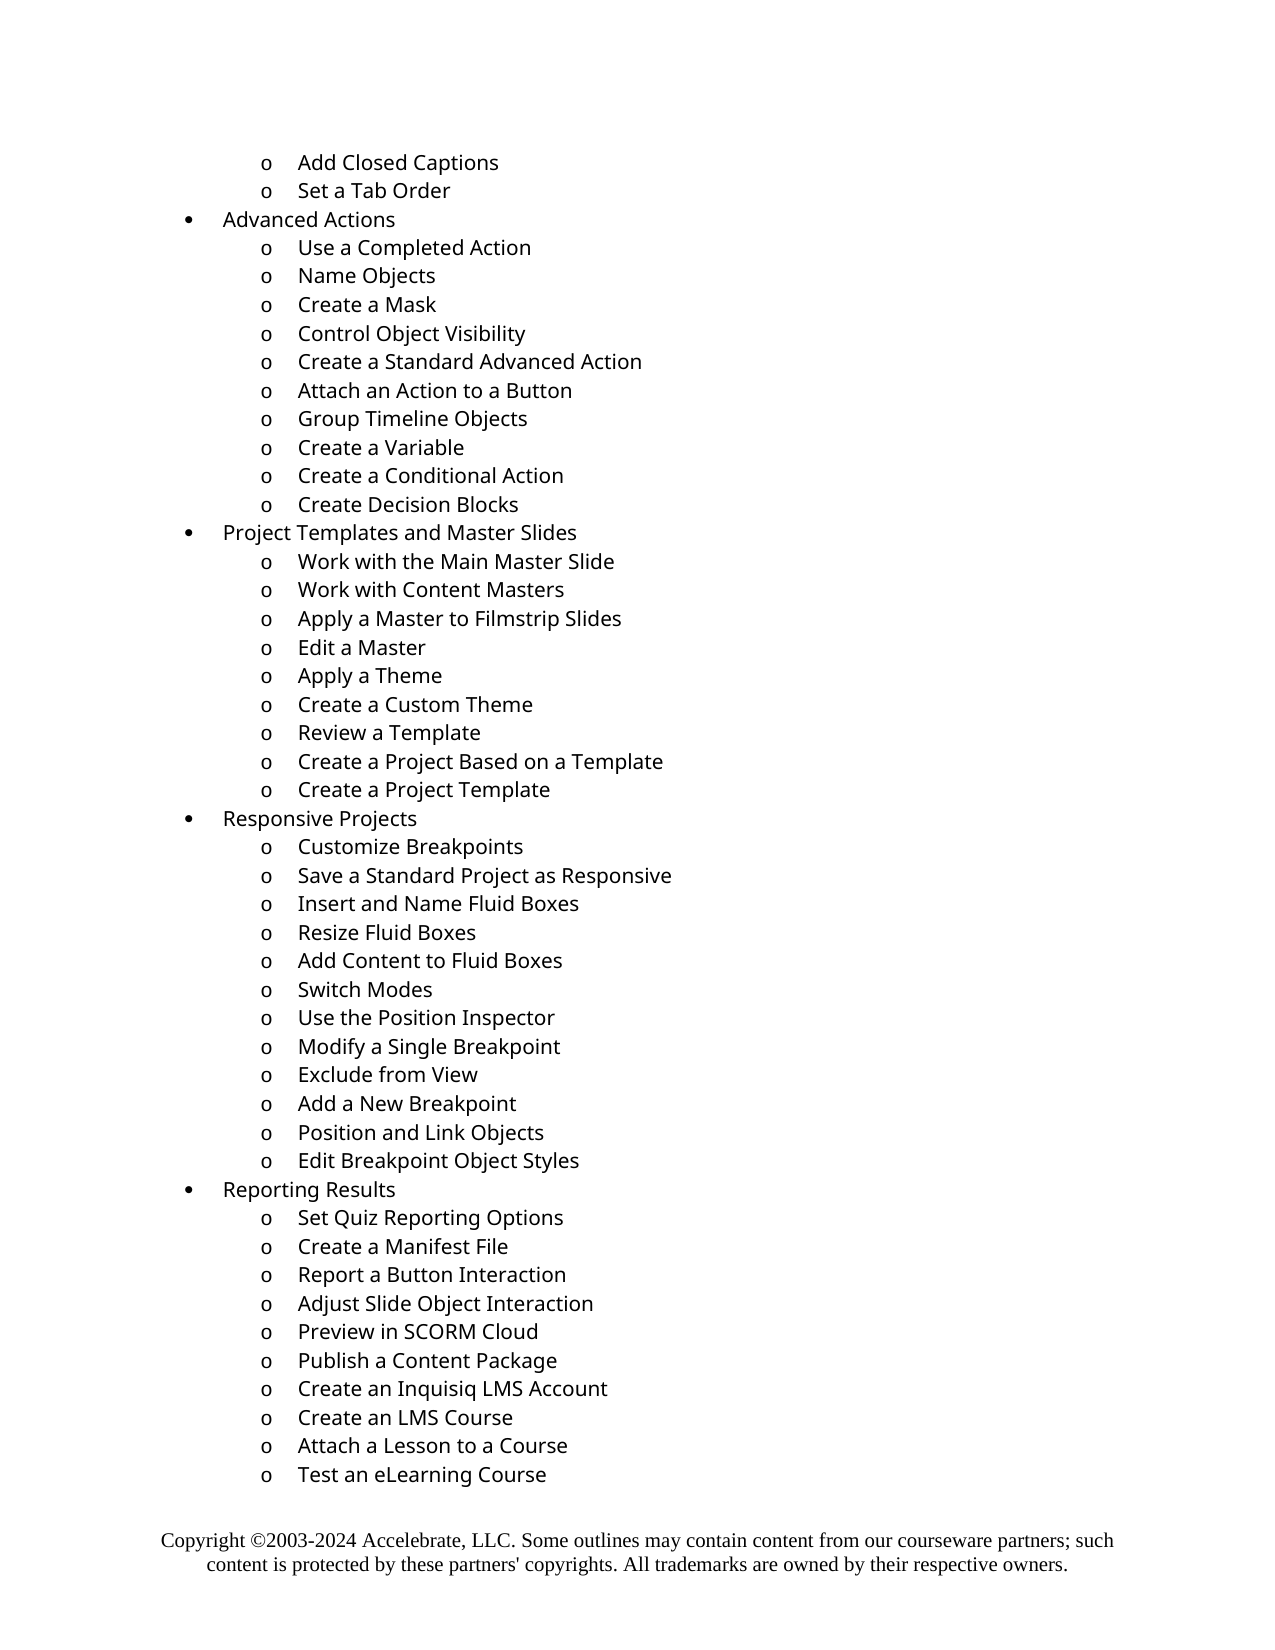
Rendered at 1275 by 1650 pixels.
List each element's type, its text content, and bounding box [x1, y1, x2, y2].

list Create an Inquisiq LMS Account [260, 1374, 1127, 1403]
list Publish a Content Package [260, 1346, 1127, 1374]
list Test an eLearning Course [260, 1460, 1127, 1489]
list Advanced Actions [185, 205, 1127, 233]
list Insert and Name Fluid Boxes [260, 889, 1127, 918]
list Create a Standard Advanced Action [260, 347, 1127, 376]
list Create a Variable [260, 433, 1127, 461]
list Modify a Single Breakpoint [260, 1032, 1127, 1061]
list Apply a Theme [260, 661, 1127, 690]
list Customize Breakpoints [260, 832, 1127, 861]
list Use a Completed Action [260, 233, 1127, 262]
list Add Content to Fluid Boxes [260, 946, 1127, 975]
list Reporting Results [185, 1175, 1127, 1203]
list Review a Template [260, 718, 1127, 747]
list Control Object Visibility [260, 319, 1127, 347]
list Create a Project Template [260, 775, 1127, 804]
list Edit a Master [260, 633, 1127, 661]
list Set a Tab Order [260, 176, 1127, 205]
list Adjust Slide Object Interaction [260, 1289, 1127, 1317]
list Attach a Lesson to a Course [260, 1432, 1127, 1460]
list Name Objects [260, 262, 1127, 290]
list Position and Link Objects [260, 1118, 1127, 1146]
list Attach an Action to a Button [260, 376, 1127, 404]
list Create a Custom Theme [260, 690, 1127, 718]
list Work with the Main Master Slide [260, 547, 1127, 576]
list Group Timeline Objects [260, 404, 1127, 433]
list Create a Manifest File [260, 1232, 1127, 1260]
list Resize Fluid Boxes [260, 918, 1127, 946]
list Apply a Master to Filmstrip Slides [260, 604, 1127, 633]
list Save a Standard Project as Responsive [260, 861, 1127, 889]
list Create a Mask [260, 290, 1127, 319]
list Add Closed Captions [260, 148, 1127, 176]
list Create Decision Blocks [260, 490, 1127, 518]
list Switch Modes [260, 975, 1127, 1003]
list Preview in SCORM Cloud [260, 1317, 1127, 1346]
list Use the Position Inspector [260, 1003, 1127, 1032]
list Responsive Projects [185, 804, 1127, 832]
list Create a Project Based on a Template [260, 747, 1127, 775]
list Edit Breakpoint Object Styles [260, 1146, 1127, 1175]
list Create an LMS Course [260, 1403, 1127, 1432]
list Set Quiz Reporting Options [260, 1203, 1127, 1232]
list Project Templates and Master Slides [185, 518, 1127, 547]
list Create a Conditional Action [260, 461, 1127, 490]
list Exclude from View [260, 1061, 1127, 1089]
list Report a Button Interaction [260, 1260, 1127, 1289]
list Work with Content Masters [260, 576, 1127, 604]
list Add a New Breakpoint [260, 1089, 1127, 1118]
